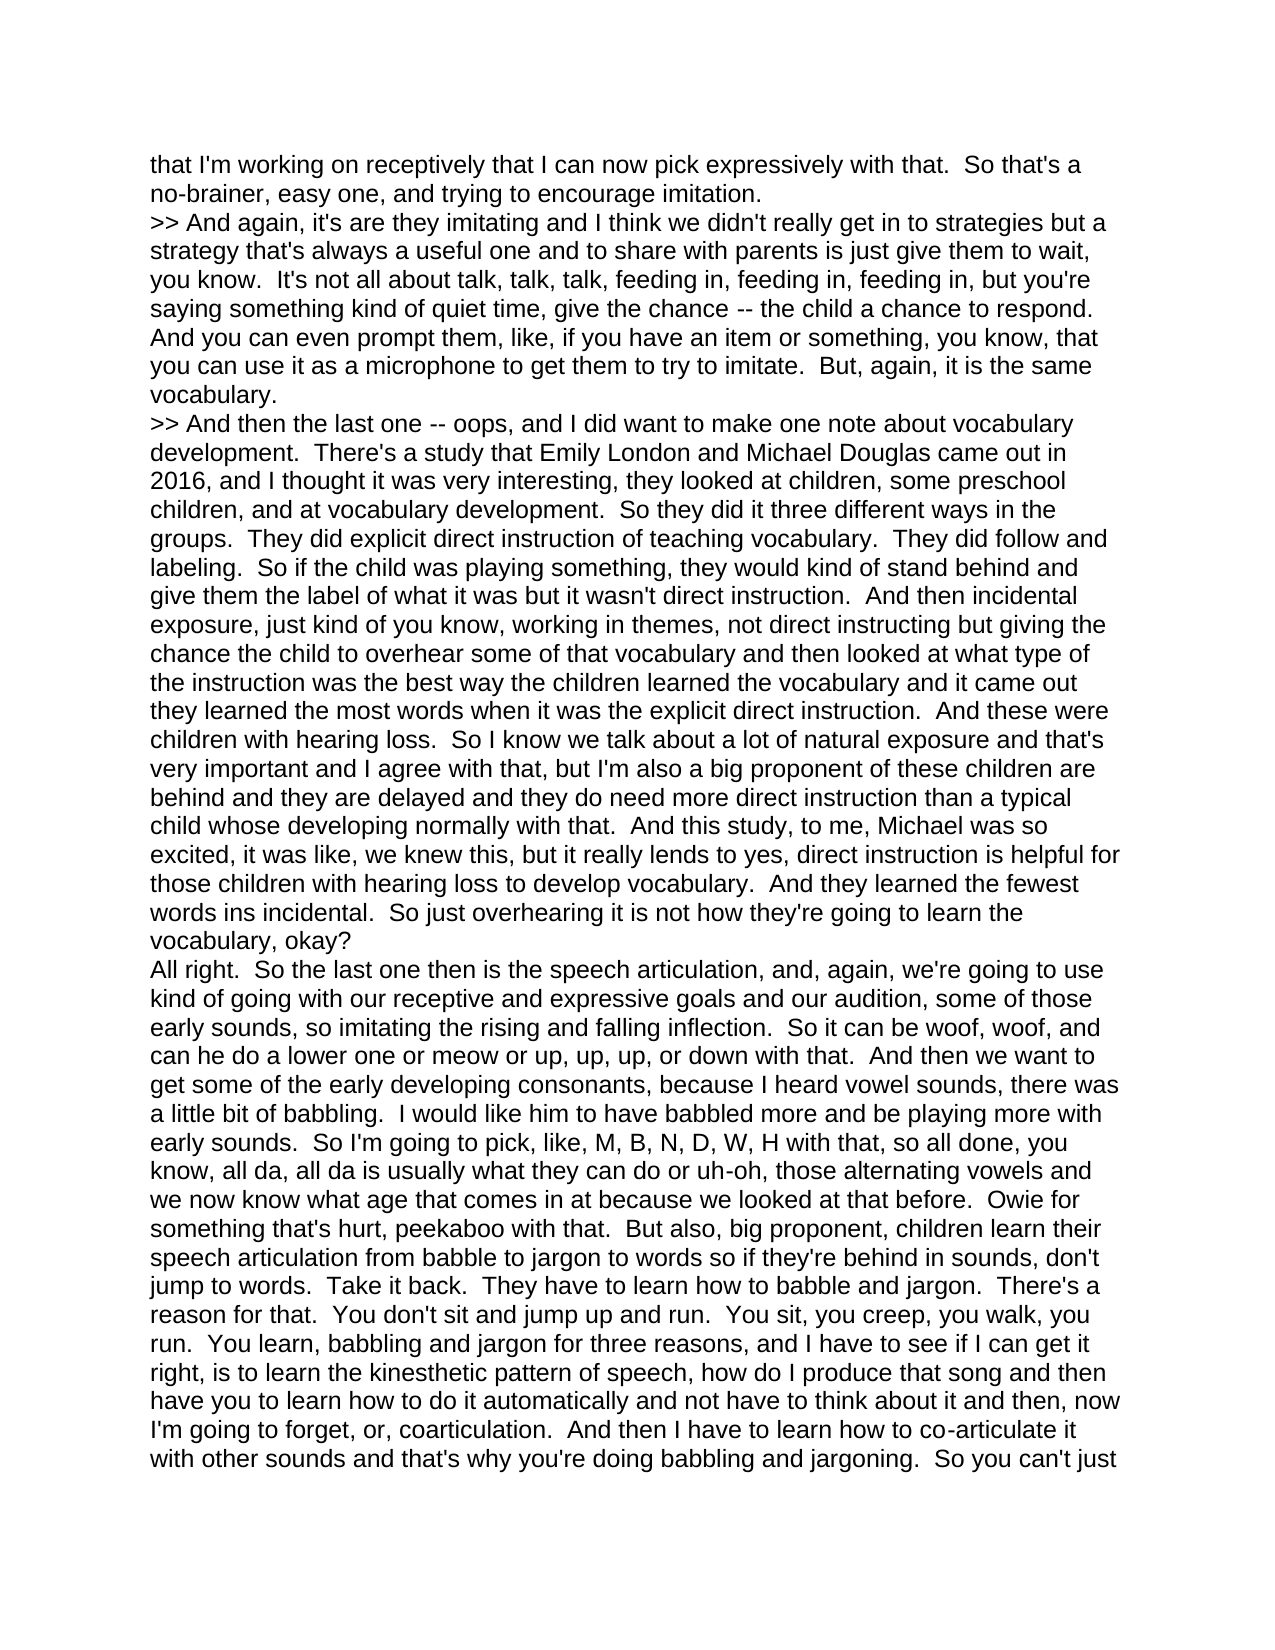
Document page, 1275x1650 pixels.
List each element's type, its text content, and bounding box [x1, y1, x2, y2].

text >> And again, it's are they imitating and I think we didn't really get in to strategies but a strategy that's always a useful one and to share with parents is just give them to wait, you know. It's not all about talk, talk, talk, feeding in, feeding in, feeding in, but you're saying something kind of quiet time, give the chance -- the child a chance to respond. And you can even prompt them, like, if you have an item or something, you know, that you can use it as a microphone to get them to try to imitate. But, again, it is the same vocabulary. [150, 207, 1125, 409]
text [150, 150, 1125, 207]
text >> And then the last one -- oops, and I did want to make one note about vocabulary development. There's a study that Emily London and Michael Douglas came out in 2016, and I thought it was very interesting, they looked at children, some preschool children, and at vocabulary development. So they did it three different ways in the groups. They did explicit direct instruction of teaching vocabulary. They did follow and labeling. So if the child was playing something, they would kind of stand behind and give them the label of what it was but it wasn't direct instruction. And then incidental exposure, just kind of you know, working in themes, not direct instructing but giving the chance the child to overhear some of that vocabulary and then looked at what type of the instruction was the best way the children learned the vocabulary and it came out they learned the most words when it was the explicit direct instruction. And these were children with hearing loss. So I know we talk about a lot of natural exposure and that's very important and I agree with that, but I'm also a big proponent of these children are behind and they are delayed and they do need more direct instruction than a typical child whose developing normally with that. And this study, to me, Michael was so excited, it was like, we knew this, but it really lends to yes, direct instruction is helpful for those children with hearing loss to develop vocabulary. And they learned the fewest words ins incidental. So just overhearing it is not how they're going to learn the vocabulary, okay? [150, 409, 1125, 955]
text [150, 955, 1125, 1472]
